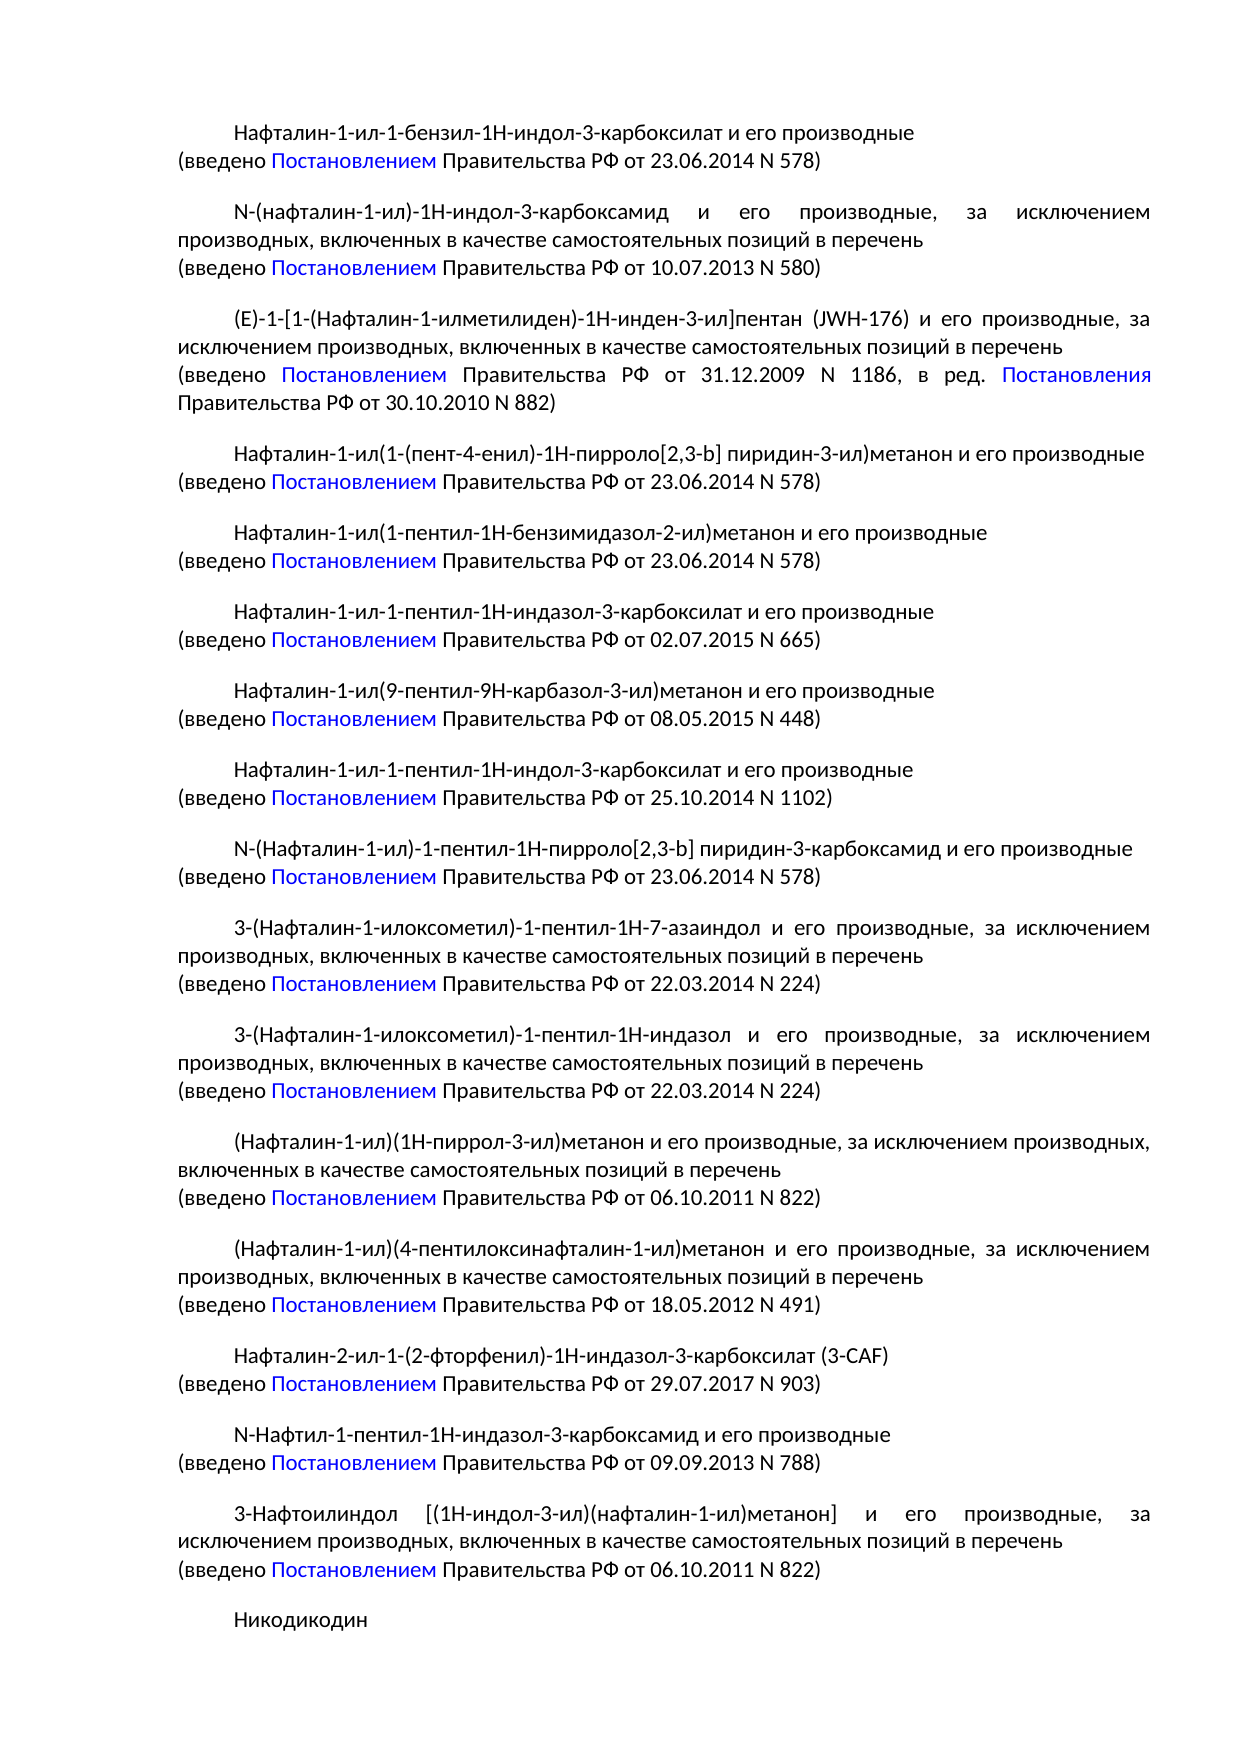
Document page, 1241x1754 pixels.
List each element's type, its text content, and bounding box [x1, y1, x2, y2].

text (введено Постановлением Правительства РФ от 29.07.2017 N 903) [177, 1369, 1152, 1397]
text N-Нафтил-1-пентил-1Н-индазол-3-карбоксамид и его производные [177, 1420, 1152, 1448]
text N-(нафталин-1-ил)-1H-индол-3-карбоксамид и его производные, за исключением производных, включенных в качестве самостоятельных позиций в перечень [177, 197, 1152, 253]
text (Нафталин-1-ил)(1Н-пиррол-3-ил)метанон и его производные, за исключением производных, включенных в качестве самостоятельных позиций в перечень [177, 1127, 1152, 1183]
text (введено Постановлением Правительства РФ от 23.06.2014 N 578) [177, 467, 1152, 495]
text (введено Постановлением Правительства РФ от 02.07.2015 N 665) [177, 625, 1152, 653]
text (введено Постановлением Правительства РФ от 23.06.2014 N 578) [177, 546, 1152, 574]
text Нафталин-1-ил(1-пентил-1H-бензимидазол-2-ил)метанон и его производные [177, 518, 1152, 546]
text Нафталин-2-ил-1-(2-фторфенил)-1H-индазол-3-карбоксилат (3-CAF) [177, 1341, 1152, 1369]
text Нафталин-1-ил(9-пентил-9H-карбазол-3-ил)метанон и его производные [177, 676, 1152, 704]
text (введено Постановлением Правительства РФ от 08.05.2015 N 448) [177, 704, 1152, 732]
text (E)-1-[1-(Нафталин-1-илметилиден)-1H-инден-3-ил]пентан (JWH-176) и его производные, за исключением производных, включенных в качестве самостоятельных позиций в перечень [177, 304, 1152, 360]
text Нафталин-1-ил-1-бензил-1H-индол-3-карбоксилат и его производные [177, 118, 1152, 146]
text Нафталин-1-ил(1-(пент-4-енил)-1H-пирроло[2,3-b] пиридин-3-ил)метанон и его производные [177, 439, 1152, 467]
text (введено Постановлением Правительства РФ от 22.03.2014 N 224) [177, 969, 1152, 997]
text (введено Постановлением Правительства РФ от 10.07.2013 N 580) [177, 253, 1152, 281]
text (введено Постановлением Правительства РФ от 06.10.2011 N 822) [177, 1555, 1152, 1583]
text (введено Постановлением Правительства РФ от 23.06.2014 N 578) [177, 862, 1152, 890]
text (введено Постановлением Правительства РФ от 23.06.2014 N 578) [177, 146, 1152, 174]
text Нафталин-1-ил-1-пентил-1Н-индазол-3-карбоксилат и его производные [177, 597, 1152, 625]
text (введено Постановлением Правительства РФ от 22.03.2014 N 224) [177, 1076, 1152, 1104]
text (введено Постановлением Правительства РФ от 09.09.2013 N 788) [177, 1448, 1152, 1476]
text (введено Постановлением Правительства РФ от 06.10.2011 N 822) [177, 1183, 1152, 1211]
text (введено Постановлением Правительства РФ от 25.10.2014 N 1102) [177, 783, 1152, 811]
text N-(Нафталин-1-ил)-1-пентил-1H-пирроло[2,3-b] пиридин-3-карбоксамид и его производные [177, 834, 1152, 862]
text (Нафталин-1-ил)(4-пентилоксинафталин-1-ил)метанон и его производные, за исключением производных, включенных в качестве самостоятельных позиций в перечень [177, 1234, 1152, 1290]
text Нафталин-1-ил-1-пентил-1Н-индол-3-карбоксилат и его производные [177, 755, 1152, 783]
text 3-Нафтоилиндол [(1H-индол-3-ил)(нафталин-1-ил)метанон] и его производные, за исключением производных, включенных в качестве самостоятельных позиций в перечень [177, 1499, 1152, 1555]
text (введено Постановлением Правительства РФ от 31.12.2009 N 1186, в ред. Постановления Правительства РФ от 30.10.2010 N 882) [177, 360, 1152, 416]
text (введено Постановлением Правительства РФ от 18.05.2012 N 491) [177, 1290, 1152, 1318]
text 3-(Нафталин-1-илоксометил)-1-пентил-1Н-7-азаиндол и его производные, за исключением производных, включенных в качестве самостоятельных позиций в перечень [177, 913, 1152, 969]
text Никодикодин [177, 1606, 1152, 1634]
text 3-(Нафталин-1-илоксометил)-1-пентил-1Н-индазол и его производные, за исключением производных, включенных в качестве самостоятельных позиций в перечень [177, 1020, 1152, 1076]
